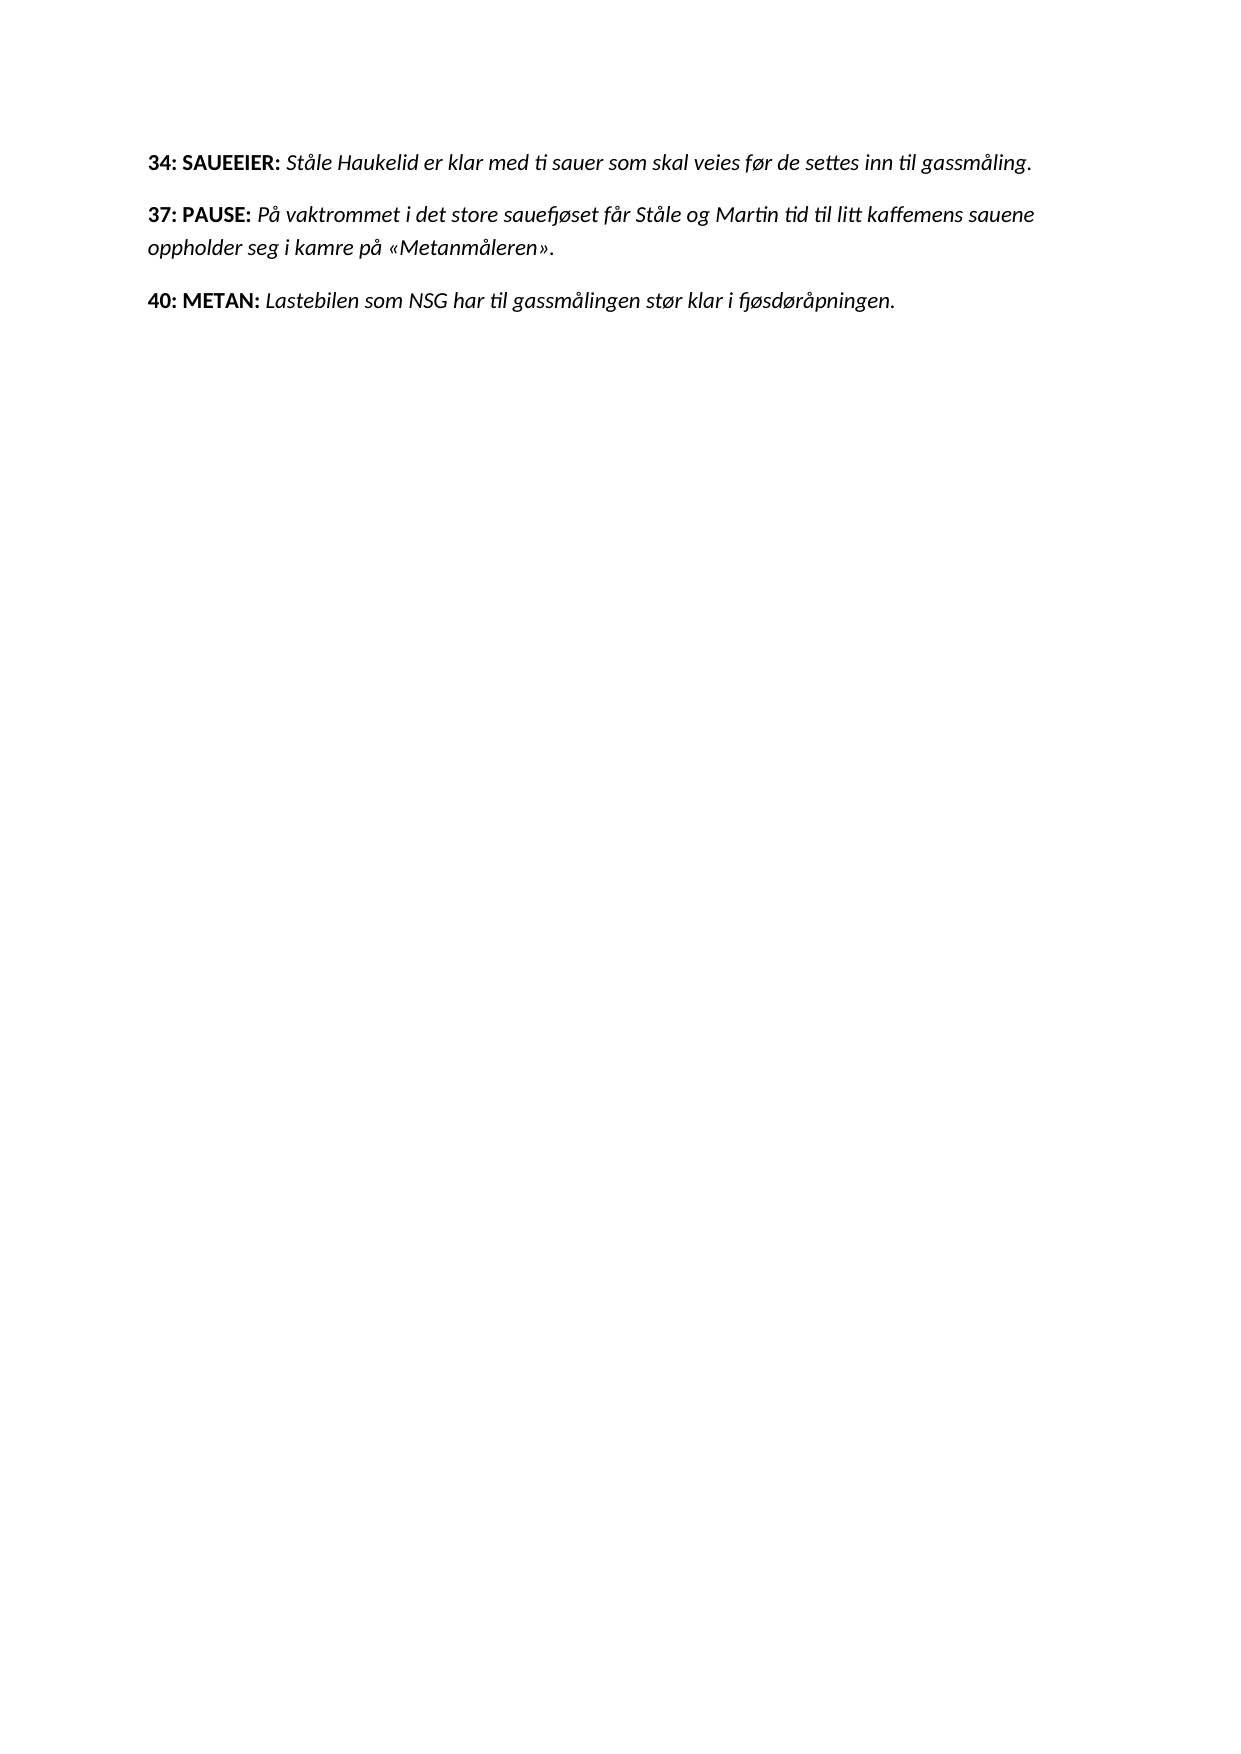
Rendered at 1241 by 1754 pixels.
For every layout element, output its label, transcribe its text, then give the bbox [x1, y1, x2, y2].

text 40: METAN: Lastebilen som NSG har til gassmålingen stør klar i fjøsdøråpningen. [148, 286, 1093, 314]
text 37: PAUSE: På vaktrommet i det store sauefjøset får Ståle og Martin tid til litt kaffemens sauene oppholder seg i kamre på «Metanmåleren». [148, 201, 1093, 261]
text 34: SAUEEIER: Ståle Haukelid er klar med ti sauer som skal veies før de settes inn til gassmåling. [148, 148, 1093, 176]
